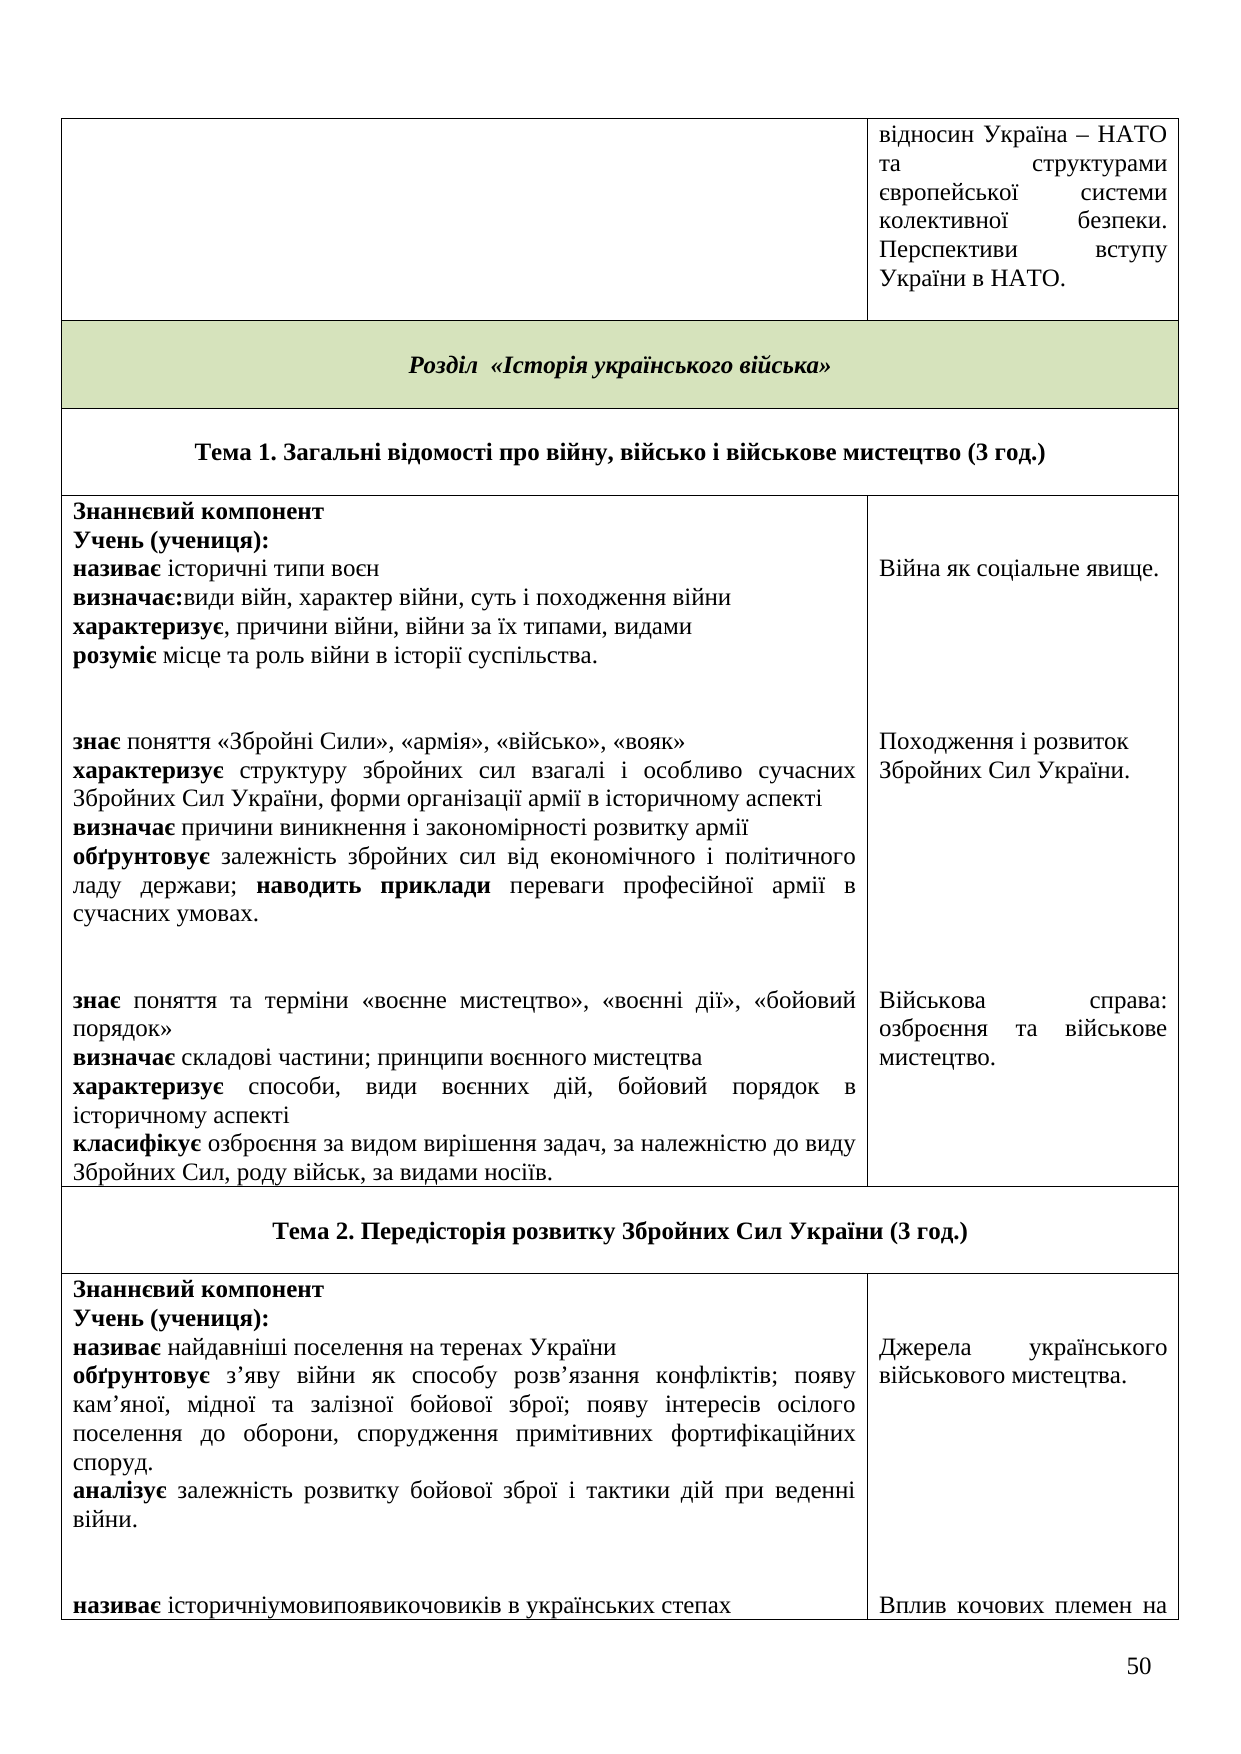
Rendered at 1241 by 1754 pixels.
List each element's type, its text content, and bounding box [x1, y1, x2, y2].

table_cell Знаннєвий компонент Учень (учениця): називає історичні типи воєн визначає:види війн, характер війни, суть і походження війни характеризує, причини війни, війни за їх типами, видами розуміє місце та роль війни в історії суспільства. [62, 496, 867, 726]
table_cell знає поняття «Збройні Сили», «армія», «військо», «вояк» характеризує структуру збройних сил взагалі і особливо сучасних Збройних Сил України, форми організації армії в історичному аспекті визначає причини виникнення і закономірності розвитку армії обґрунтовує залежність збройних сил від економічного і політичного ладу держави; наводить приклади переваги професійної армії в сучасних умовах. [62, 726, 867, 956]
table_cell Джерела українського військового мистецтва. [868, 1274, 1178, 1562]
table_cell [868, 119, 1178, 320]
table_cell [62, 1562, 867, 1619]
table_cell Тема 1. Загальні відомості про війну, військо і військове мистецтво (3 год.) [62, 409, 1178, 495]
table_cell Розділ «Історія українського війська» [62, 321, 1178, 408]
table_cell Тема 2. Передісторія розвитку Збройних Сил України (3 год.) [62, 1187, 1178, 1273]
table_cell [868, 1562, 1178, 1619]
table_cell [62, 119, 867, 320]
table_cell знає поняття та терміни «воєнне мистецтво», «воєнні дії», «бойовий порядок» визначає складові частини; принципи воєнного мистецтва характеризує способи, види воєнних дій, бойовий порядок в історичному аспекті класифікує озброєння за видом вирішення задач, за належністю до виду Збройних Сил, роду військ, за видами носіїв. [62, 956, 867, 1186]
table_cell Походження і розвиток Збройних Сил України. [868, 726, 1178, 956]
table_cell Війна як соціальне явище. [868, 496, 1178, 726]
table_cell Військова справа: озброєння та військове мистецтво. [868, 956, 1178, 1186]
table_cell Знаннєвий компонент Учень (учениця): називає найдавніші поселення на теренах України обґрунтовує з’яву війни як способу розв’язання конфліктів; появу кам’яної, мідної та залізної бойової зброї; появу інтересів осілого поселення до оборони, спорудження примітивних фортифікаційних споруд. аналізує залежність розвитку бойової зброї і тактики дій при веденні війни. [62, 1274, 867, 1562]
